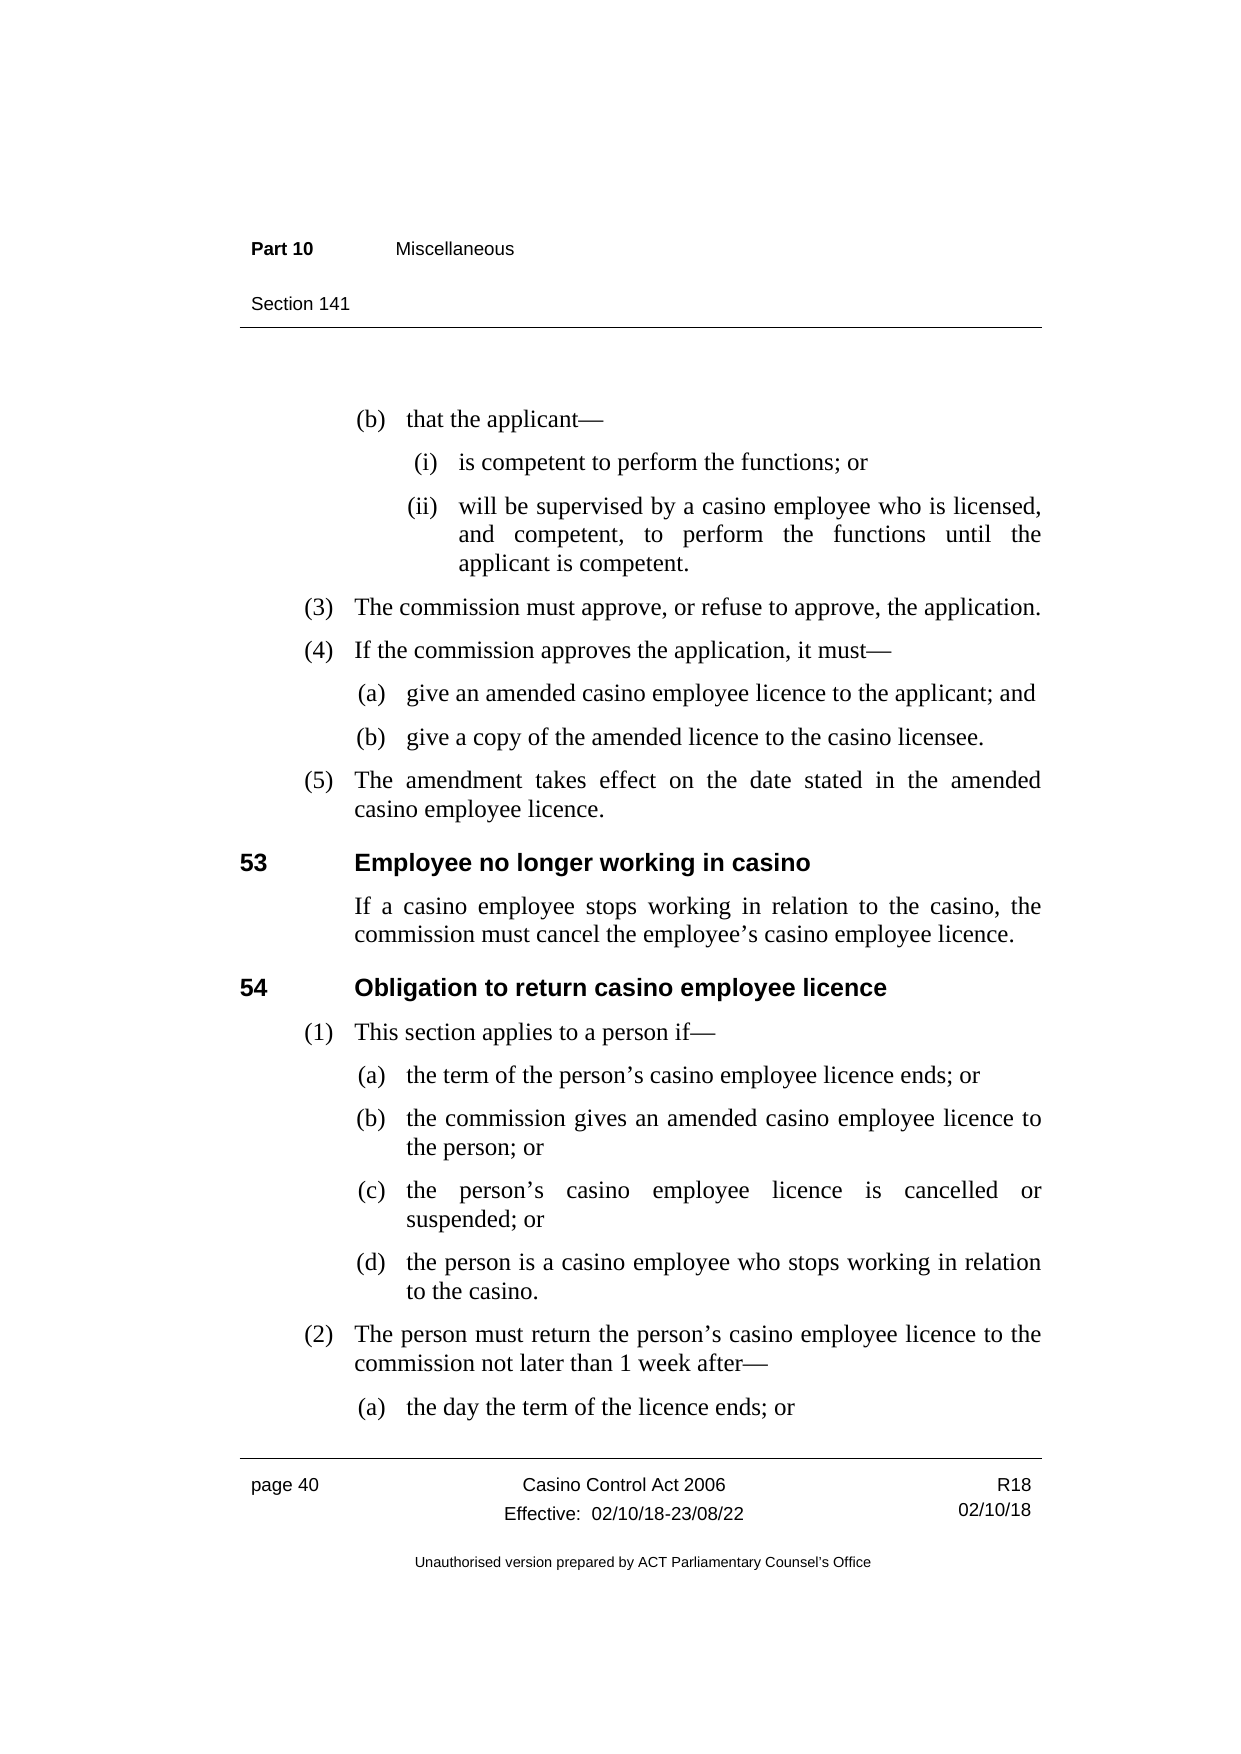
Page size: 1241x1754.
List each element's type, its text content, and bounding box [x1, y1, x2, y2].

text (a) the term of the person’s casino employee licence ends; or [239, 1060, 1042, 1089]
text (i) is competent to perform the functions; or [239, 447, 1042, 476]
text (d) the person is a casino employee who stops working in relation to the casino. [239, 1247, 1042, 1305]
text (b) give a copy of the amended licence to the casino licensee. [239, 722, 1042, 750]
text 54 Obligation to return casino employee licence [239, 973, 1042, 1002]
text (b) that the applicant— [239, 404, 1042, 433]
text (c) the person’s casino employee licence is cancelled or suspended; or [239, 1175, 1042, 1233]
text If a casino employee stops working in relation to the casino, the commission must cancel the employee’s casino employee licence. [354, 891, 1042, 948]
text (3) The commission must approve, or refuse to approve, the application. [239, 592, 1042, 620]
text 53 Employee no longer working in casino [239, 847, 1042, 876]
text (a) give an amended casino employee licence to the applicant; and [239, 678, 1042, 707]
text (4) If the commission approves the application, it must— [239, 635, 1042, 664]
text (5) The amendment takes effect on the date stated in the amended casino employee licence. [239, 765, 1042, 822]
text (ii) will be supervised by a casino employee who is licensed, and competent, to perform the functions until the applicant is competent. [239, 491, 1042, 577]
text (b) the commission gives an amended casino employee licence to the person; or [239, 1103, 1042, 1161]
text (1) This section applies to a person if— [239, 1017, 1042, 1045]
text (2) The person must return the person’s casino employee licence to the commission not later than 1 week after— [239, 1319, 1042, 1377]
text (a) the day the term of the licence ends; or [239, 1392, 1042, 1420]
